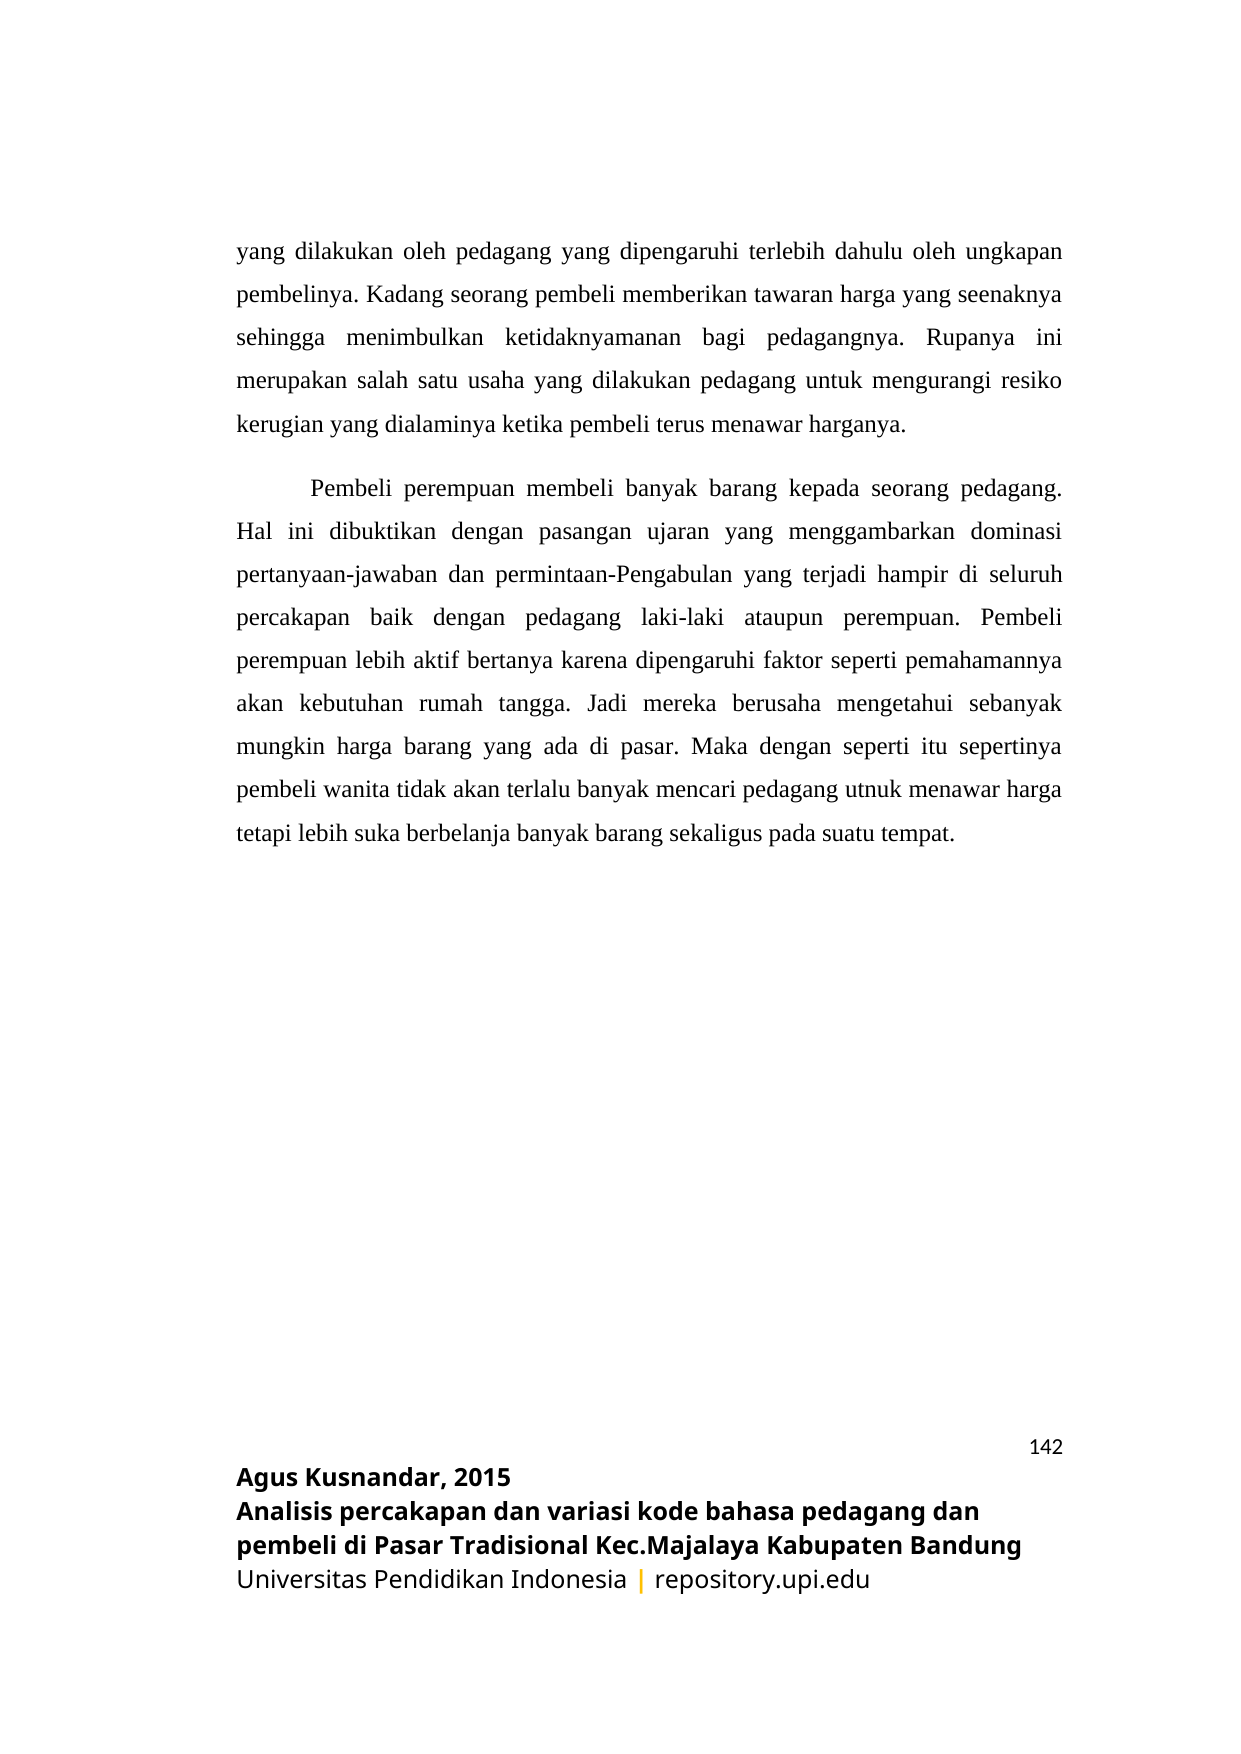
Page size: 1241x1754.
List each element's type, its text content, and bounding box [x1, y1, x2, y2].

text Kebanyakan pedagang baik laki-laki ataupun perempuan sebenarnya ada dalam keadaan menunggu pemicu yang muncul dari para pembeli sehingga mereka akan menunggu giliranya berbicara setelah pembeli berhenti berbicara dan mempersilakan untuk berbicara. Namun pada kenyataanya sering terjadi interupsi yang dilakukan oleh pedagang yang dipengaruhi terlebih dahulu oleh ungkapan pembelinya. Kadang seorang pembeli memberikan tawaran harga yang seenaknya sehingga menimbulkan ketidaknyamanan bagi pedagangnya. Rupanya ini merupakan salah satu usaha yang dilakukan pedagang untuk mengurangi resiko kerugian yang dialaminya ketika pembeli terus menawar harganya. [236, 236, 1063, 610]
text Pembeli perempuan membeli banyak barang kepada seorang pedagang. Hal ini dibuktikan dengan pasangan ujaran yang menggambarkan dominasi pertanyaan-jawaban dan permintaan-Pengabulan yang terjadi hampir di seluruh percakapan baik dengan pedagang laki-laki ataupun perempuan. Pembeli perempuan lebih aktif bertanya karena dipengaruhi faktor seperti pemahamannya akan kebutuhan rumah tangga. Jadi mereka berusaha mengetahui sebanyak mungkin harga barang yang ada di pasar. Maka dengan seperti itu sepertinya pembeli wanita tidak akan terlalu banyak mencari pedagang utnuk menawar harga tetapi lebih suka berbelanja banyak barang sekaligus pada suatu tempat. [236, 645, 1063, 1019]
